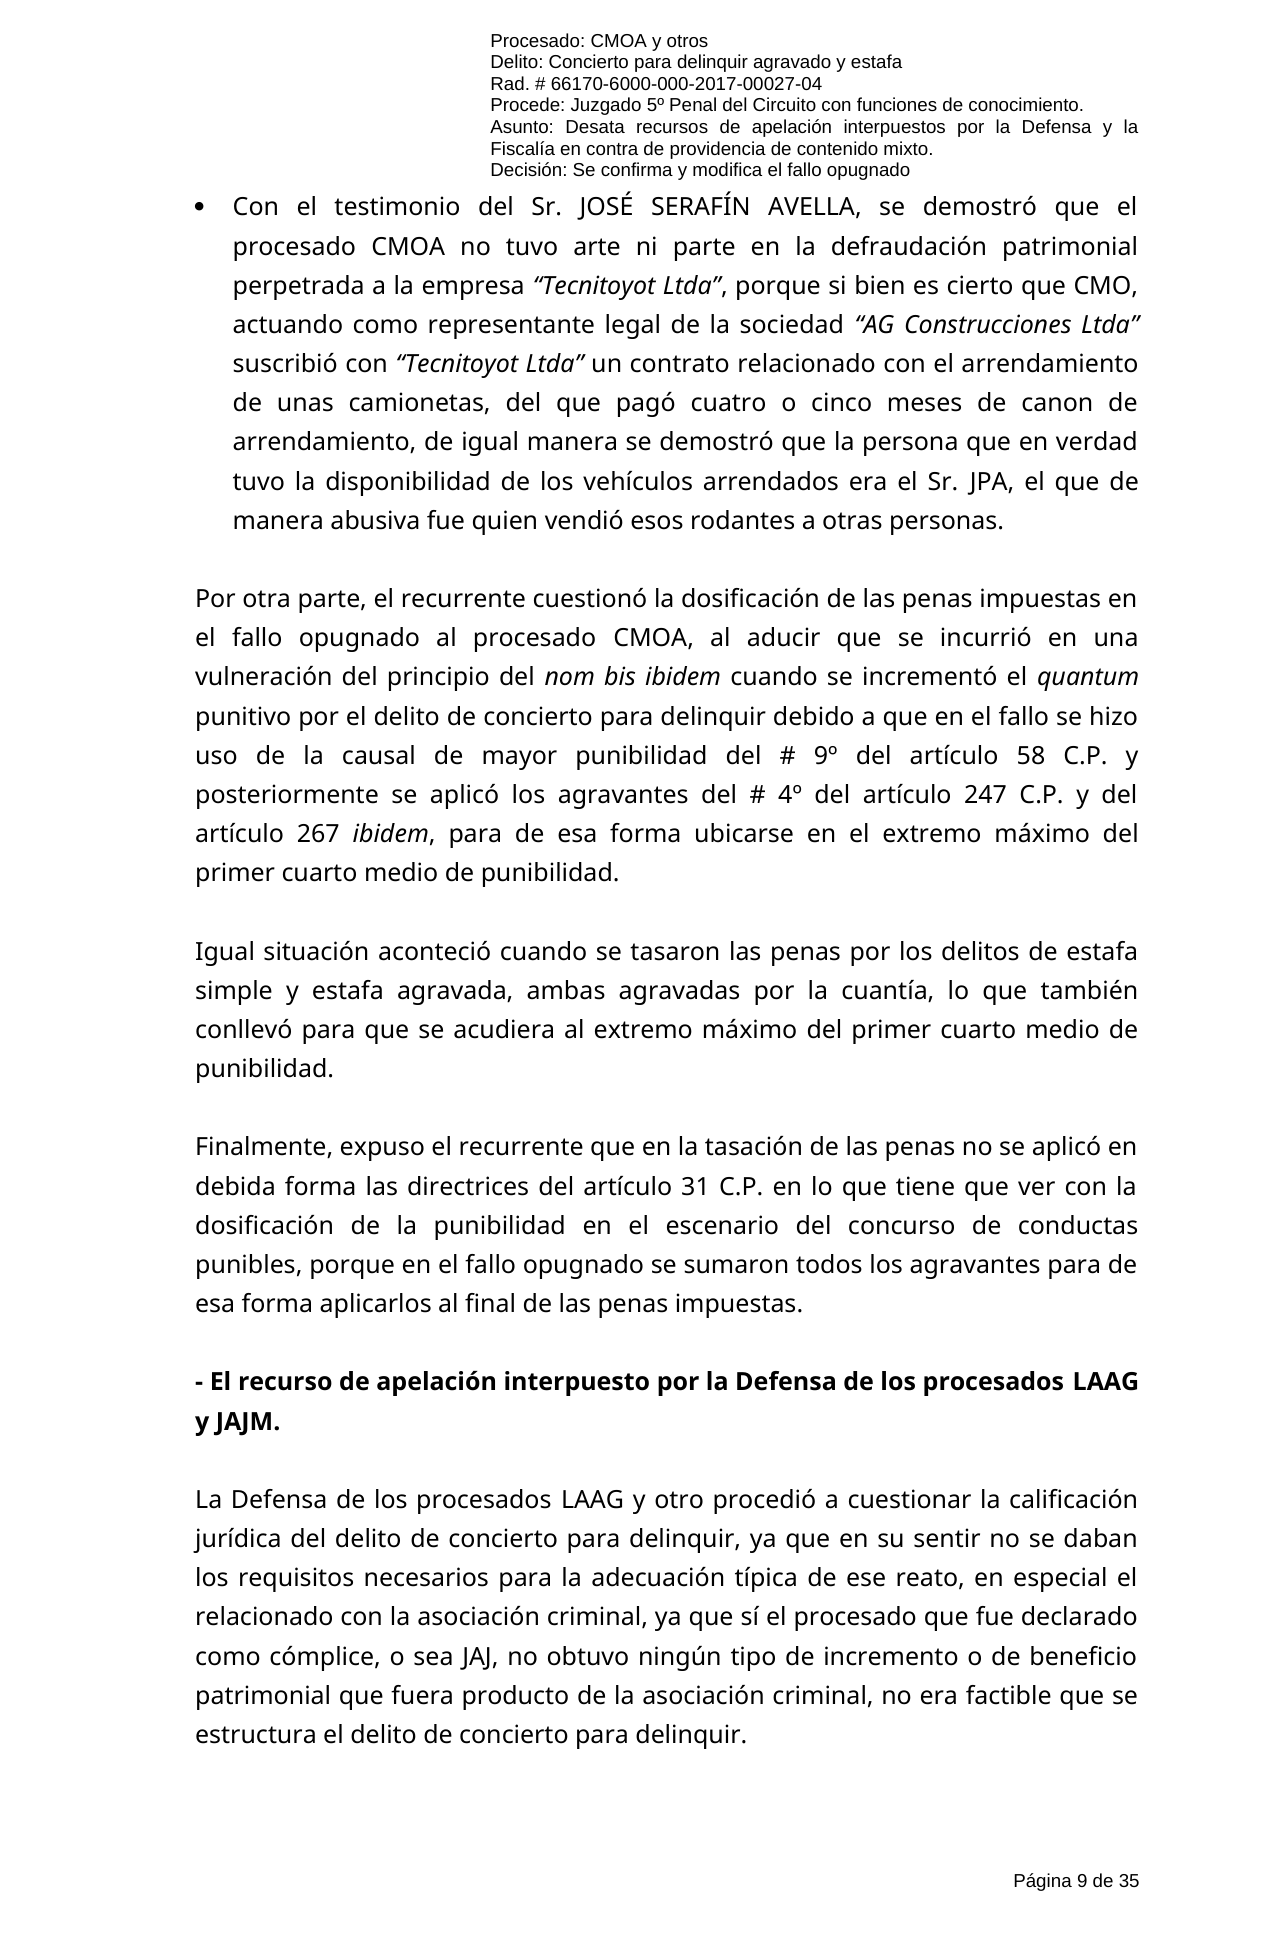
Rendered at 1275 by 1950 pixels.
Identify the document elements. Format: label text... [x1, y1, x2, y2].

text Por otra parte, el recurrente cuestionó la dosificación de las penas impuestas en el fallo opugnado al procesado CMOA, al aducir que se incurrió en una vulneración del principio del nom bis ibidem cuando se incrementó el quantum punitivo por el delito de concierto para delinquir debido a que en el fallo se hizo uso de la causal de mayor punibilidad del # 9º del artículo 58 C.P. y posteriormente se aplicó los agravantes del # 4º del artículo 247 C.P. y del artículo 267 ibidem, para de esa forma ubicarse en el extremo máximo del primer cuarto medio de punibilidad. [195, 581, 1139, 889]
text La Defensa de los procesados LAAG y otro procedió a cuestionar la calificación jurídica del delito de concierto para delinquir, ya que en su sentir no se daban los requisitos necesarios para la adecuación típica de ese reato, en especial el relacionado con la asociación criminal, ya que sí el procesado que fue declarado como cómplice, o sea JAJ, no obtuvo ningún tipo de incremento o de beneficio patrimonial que fuera producto de la asociación criminal, no era factible que se estructura el delito de concierto para delinquir. [195, 1481, 1139, 1751]
text Finalmente, expuso el recurrente que en la tasación de las penas no se aplicó en debida forma las directrices del artículo 31 C.P. en lo que tiene que ver con la dosificación de la punibilidad en el escenario del concurso de conductas punibles, porque en el fallo opugnado se sumaron todos los agravantes para de esa forma aplicarlos al final de las penas impuestas. [195, 1129, 1139, 1320]
list Con el testimonio del Sr. JOSÉ SERAFÍN AVELLA, se demostró que el procesado CMOA no tuvo arte ni parte en la defraudación patrimonial perpetrada a la empresa “Tecnitoyot Ltda”, porque si bien es cierto que CMO, actuando como representante legal de la sociedad “AG Construcciones Ltda” suscribió con “Tecnitoyot Ltda” un contrato relacionado con el arrendamiento de unas camionetas, del que pagó cuatro o cinco meses de canon de arrendamiento, de igual manera se demostró que la persona que en verdad tuvo la disponibilidad de los vehículos arrendados era el Sr. JPA, el que de manera abusiva fue quien vendió esos rodantes a otras personas. [195, 189, 1139, 536]
text - El recurso de apelación interpuesto por la Defensa de los procesados LAAG y JAJM. [195, 1364, 1139, 1437]
text Igual situación aconteció cuando se tasaron las penas por los delitos de estafa simple y estafa agravada, ambas agravadas por la cuantía, lo que también conllevó para que se acudiera al extremo máximo del primer cuarto medio de punibilidad. [195, 933, 1139, 1085]
